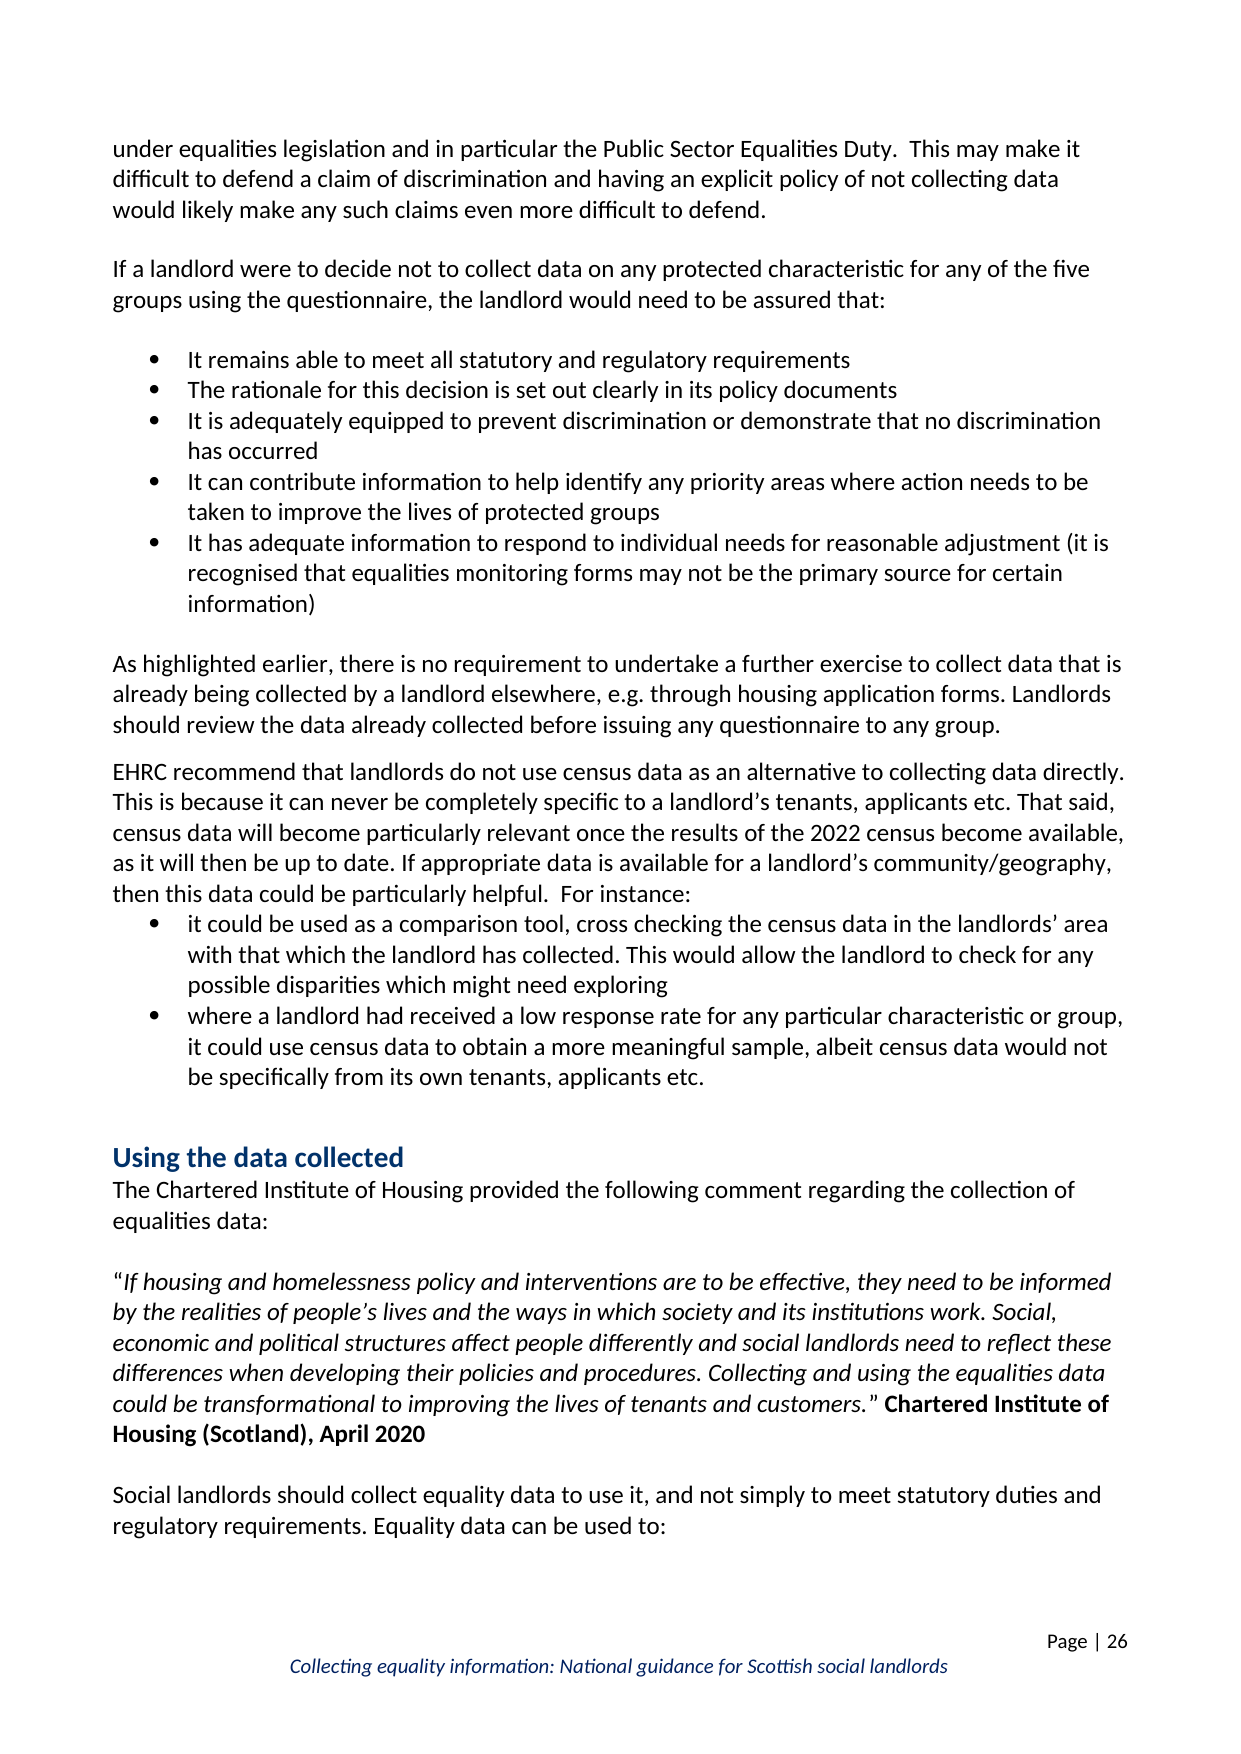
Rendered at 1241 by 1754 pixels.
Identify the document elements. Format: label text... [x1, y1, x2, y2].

text If a landlord were to decide not to collect data on any protected characteristic for any of the five groups using the questionnaire, the landlord would need to be assured that: [112, 254, 1128, 315]
list It has adequate information to respond to individual needs for reasonable adjustment (it is recognised that equalities monitoring forms may not be the primary source for certain information) [150, 527, 1128, 618]
text EHRC recommend that landlords do not use census data as an alternative to collecting data directly. This is because it can never be completely specific to a landlord’s tenants, applicants etc. That said, census data will become particularly relevant once the results of the 2022 census become available, as it will then be up to date. If appropriate data is available for a landlord’s community/geography, then this data could be particularly helpful. For instance: [112, 756, 1128, 908]
text Social landlords should collect equality data to use it, and not simply to meet statutory duties and regulatory requirements. Equality data can be used to: [112, 1480, 1128, 1541]
text The Chartered Institute of Housing provided the following comment regarding the collection of equalities data: [112, 1174, 1128, 1236]
list It remains able to meet all statutory and regulatory requirements [150, 344, 1128, 374]
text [112, 133, 1128, 224]
list The rationale for this decision is set out clearly in its policy documents [150, 374, 1128, 405]
list It is adequately equipped to prevent discrimination or demonstrate that no discrimination has occurred [150, 405, 1128, 466]
list where a landlord had received a low response rate for any particular characteristic or group, it could use census data to obtain a more meaningful sample, albeit census data would not be specifically from its own tenants, applicants etc. [150, 1000, 1128, 1092]
text As highlighted earlier, there is no requirement to undertake a further exercise to collect data that is already being collected by a landlord elsewhere, e.g. through housing application forms. Landlords should review the data already collected before issuing any questionnaire to any group. [112, 648, 1128, 739]
list It can contribute information to help identify any priority areas where action needs to be taken to improve the lives of protected groups [150, 466, 1128, 527]
text “If housing and homelessness policy and interventions are to be effective, they need to be informed by the realities of people’s lives and the ways in which society and its institutions work. Social, economic and political structures affect people differently and social landlords need to reflect these differences when developing their policies and procedures. Collecting and using the equalities data could be transformational to improving the lives of tenants and customers.” Chartered Institute of Housing (Scotland), April 2020 [112, 1266, 1128, 1449]
list Using the data collected [112, 1139, 1128, 1174]
list it could be used as a comparison tool, cross checking the census data in the landlords’ area with that which the landlord has collected. This would allow the landlord to check for any possible disparities which might need exploring [150, 908, 1128, 1000]
